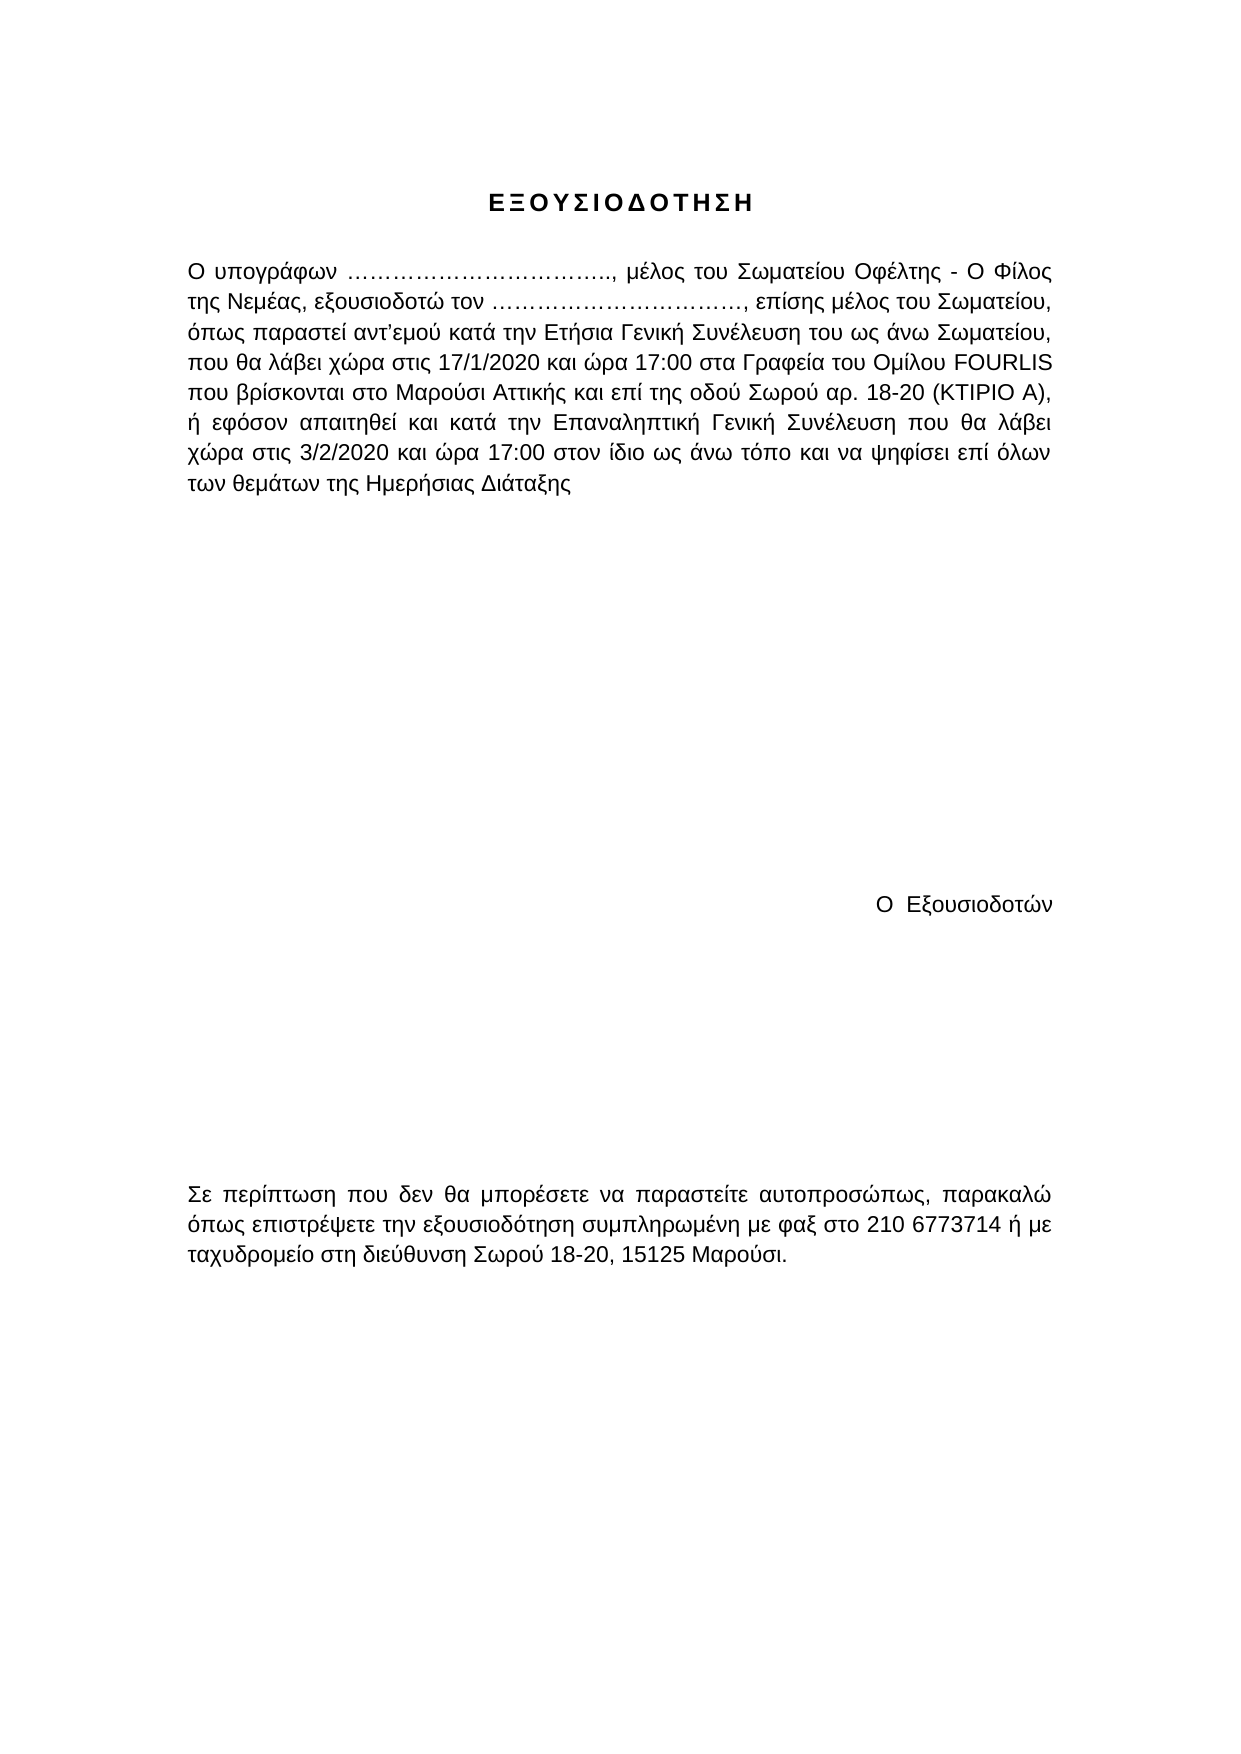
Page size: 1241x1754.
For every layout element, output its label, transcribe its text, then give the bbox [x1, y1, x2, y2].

text Ο υπογράφων …………………………….., μέλος του Σωματείου Οφέλτης - Ο Φίλος της Νεμέας, εξουσιοδοτώ τον ……………………………, επίσης μέλος του Σωματείου, όπως παραστεί αντ’εμού κατά την Ετήσια Γενική Συνέλευση του ως άνω Σωματείου, που θα λάβει χώρα στις 17/1/2020 και ώρα 17:00 στα Γραφεία του Ομίλου FOURLIS που βρίσκονται στο Μαρούσι Αττικής και επί της οδού Σωρού αρ. 18-20 (ΚΤΙΡΙΟ Α), ή εφόσον απαιτηθεί και κατά την Επαναληπτική Γενική Συνέλευση που θα λάβει χώρα στις 3/2/2020 και ώρα 17:00 στον ίδιο ως άνω τόπο και να ψηφίσει επί όλων των θεμάτων της Ημερήσιας Διάταξης [187, 258, 1053, 496]
text Ο Εξουσιοδοτών [187, 891, 1053, 918]
text Σε περίπτωση που δεν θα μπορέσετε να παραστείτε αυτοπροσώπως, παρακαλώ όπως επιστρέψετε την εξουσιοδότηση συμπληρωμένη με φαξ στο 210 6773714 ή με ταχυδρομείο στη διεύθυνση Σωρού 18-20, 15125 Μαρούσι. [187, 1181, 1053, 1268]
text ΕΞΟΥΣΙΟΔΟΤΗΣΗ [187, 187, 1053, 216]
